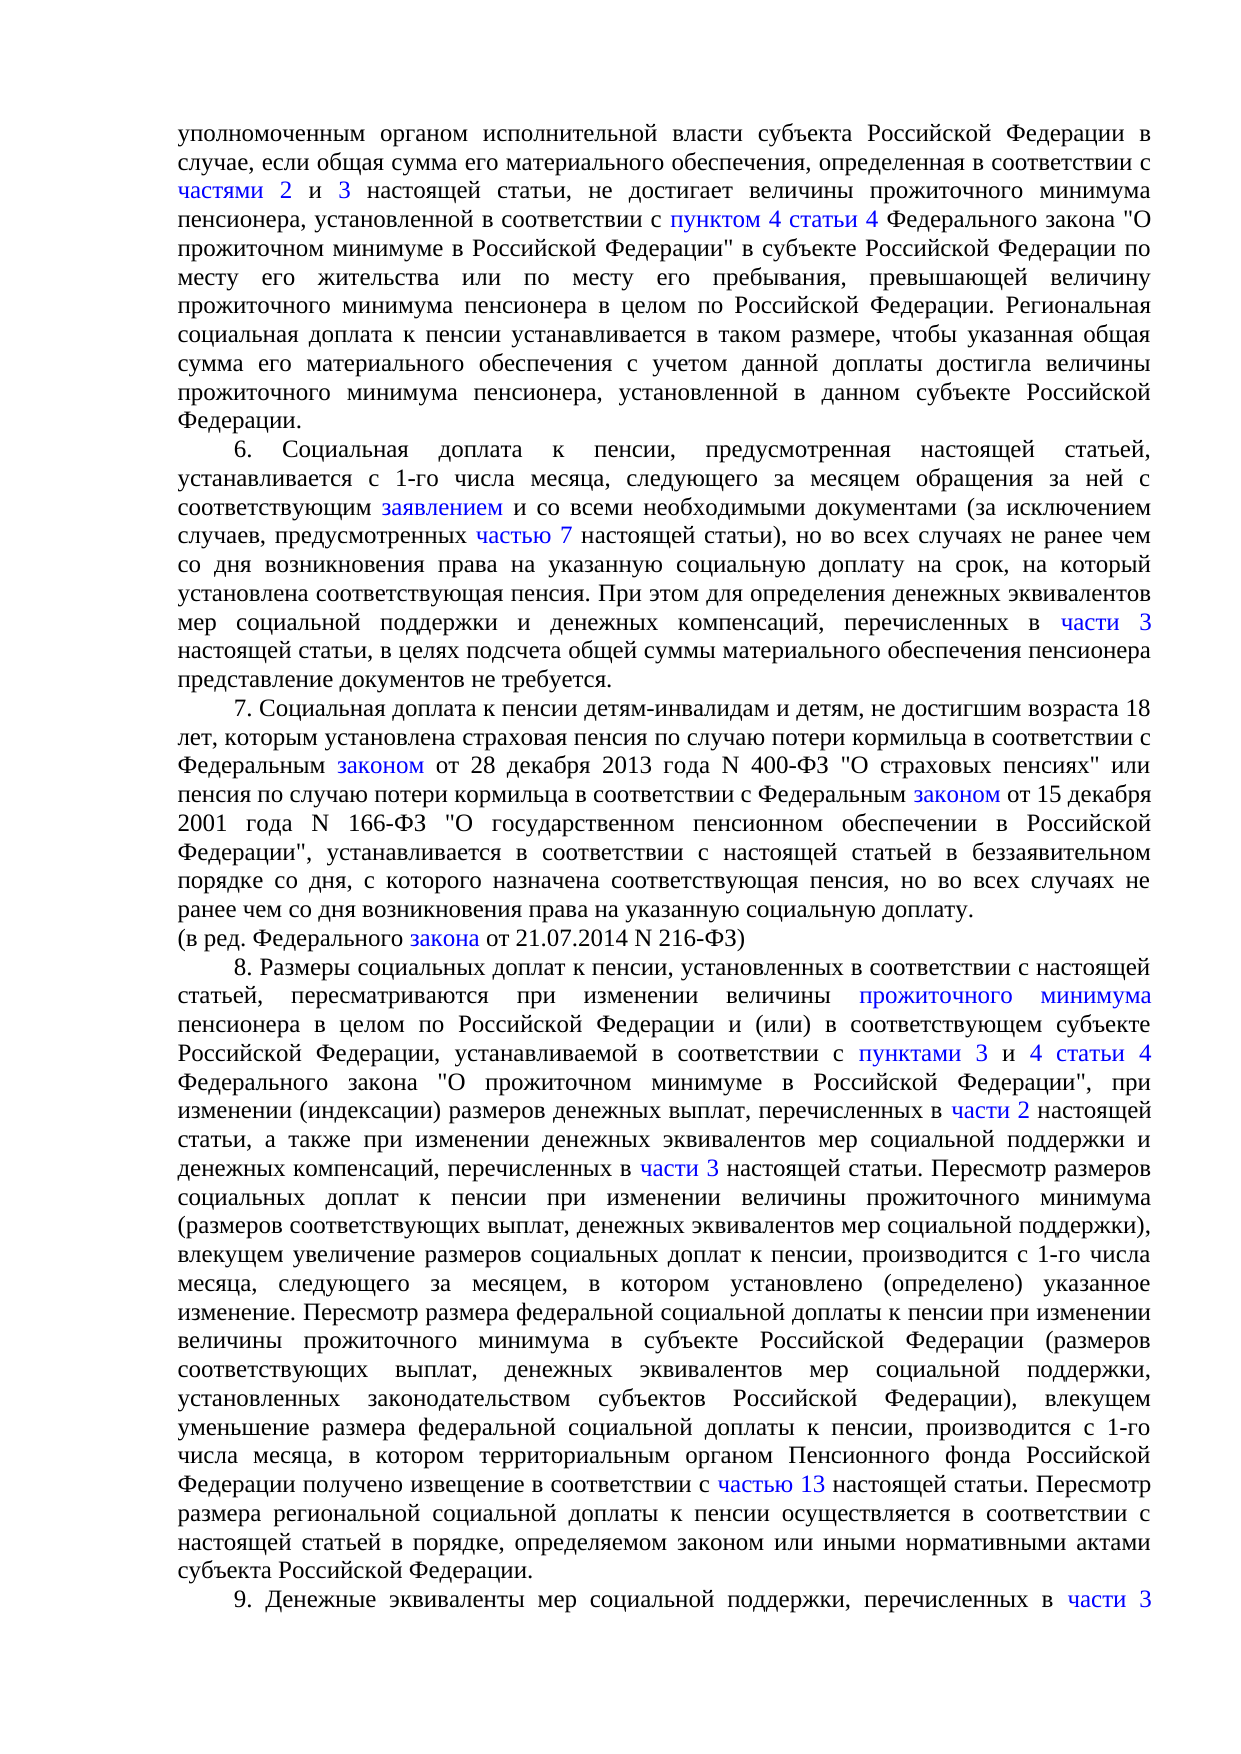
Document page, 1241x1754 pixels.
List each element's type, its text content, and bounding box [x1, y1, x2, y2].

text 7. Социальная доплата к пенсии детям-инвалидам и детям, не достигшим возраста 18 лет, которым установлена страховая пенсия по случаю потери кормильца в соответствии с Федеральным законом от 28 декабря 2013 года N 400-ФЗ "О страховых пенсиях" или пенсия по случаю потери кормильца в соответствии с Федеральным законом от 15 декабря 2001 года N 166-ФЗ "О государственном пенсионном обеспечении в Российской Федерации", устанавливается в соответствии с настоящей статьей в беззаявительном порядке со дня, с которого назначена соответствующая пенсия, но во всех случаях не ранее чем со дня возникновения права на указанную социальную доплату. [177, 693, 1152, 923]
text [177, 118, 1152, 434]
text (в ред. Федерального закона от 21.07.2014 N 216-ФЗ) [177, 923, 1152, 952]
text 8. Размеры социальных доплат к пенсии, установленных в соответствии с настоящей статьей, пересматриваются при изменении величины прожиточного минимума пенсионера в целом по Российской Федерации и (или) в соответствующем субъекте Российской Федерации, устанавливаемой в соответствии с пунктами 3 и 4 статьи 4 Федерального закона "О прожиточном минимуме в Российской Федерации", при изменении (индексации) размеров денежных выплат, перечисленных в части 2 настоящей статьи, а также при изменении денежных эквивалентов мер социальной поддержки и денежных компенсаций, перечисленных в части 3 настоящей статьи. Пересмотр размеров социальных доплат к пенсии при изменении величины прожиточного минимума (размеров соответствующих выплат, денежных эквивалентов мер социальной поддержки), влекущем увеличение размеров социальных доплат к пенсии, производится с 1-го числа месяца, следующего за месяцем, в котором установлено (определено) указанное изменение. Пересмотр размера федеральной социальной доплаты к пенсии при изменении величины прожиточного минимума в субъекте Российской Федерации (размеров соответствующих выплат, денежных эквивалентов мер социальной поддержки, установленных законодательством субъектов Российской Федерации), влекущем уменьшение размера федеральной социальной доплаты к пенсии, производится с 1-го числа месяца, в котором территориальным органом Пенсионного фонда Российской Федерации получено извещение в соответствии с частью 13 настоящей статьи. Пересмотр размера региональной социальной доплаты к пенсии осуществляется в соответствии с настоящей статьей в порядке, определяемом законом или иными нормативными актами субъекта Российской Федерации. [177, 952, 1152, 1584]
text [177, 1584, 1152, 1613]
text 6. Социальная доплата к пенсии, предусмотренная настоящей статьей, устанавливается с 1-го числа месяца, следующего за месяцем обращения за ней с соответствующим заявлением и со всеми необходимыми документами (за исключением случаев, предусмотренных частью 7 настоящей статьи), но во всех случаях не ранее чем со дня возникновения права на указанную социальную доплату на срок, на который установлена соответствующая пенсия. При этом для определения денежных эквивалентов мер социальной поддержки и денежных компенсаций, перечисленных в части 3 настоящей статьи, в целях подсчета общей суммы материального обеспечения пенсионера представление документов не требуется. [177, 434, 1152, 693]
